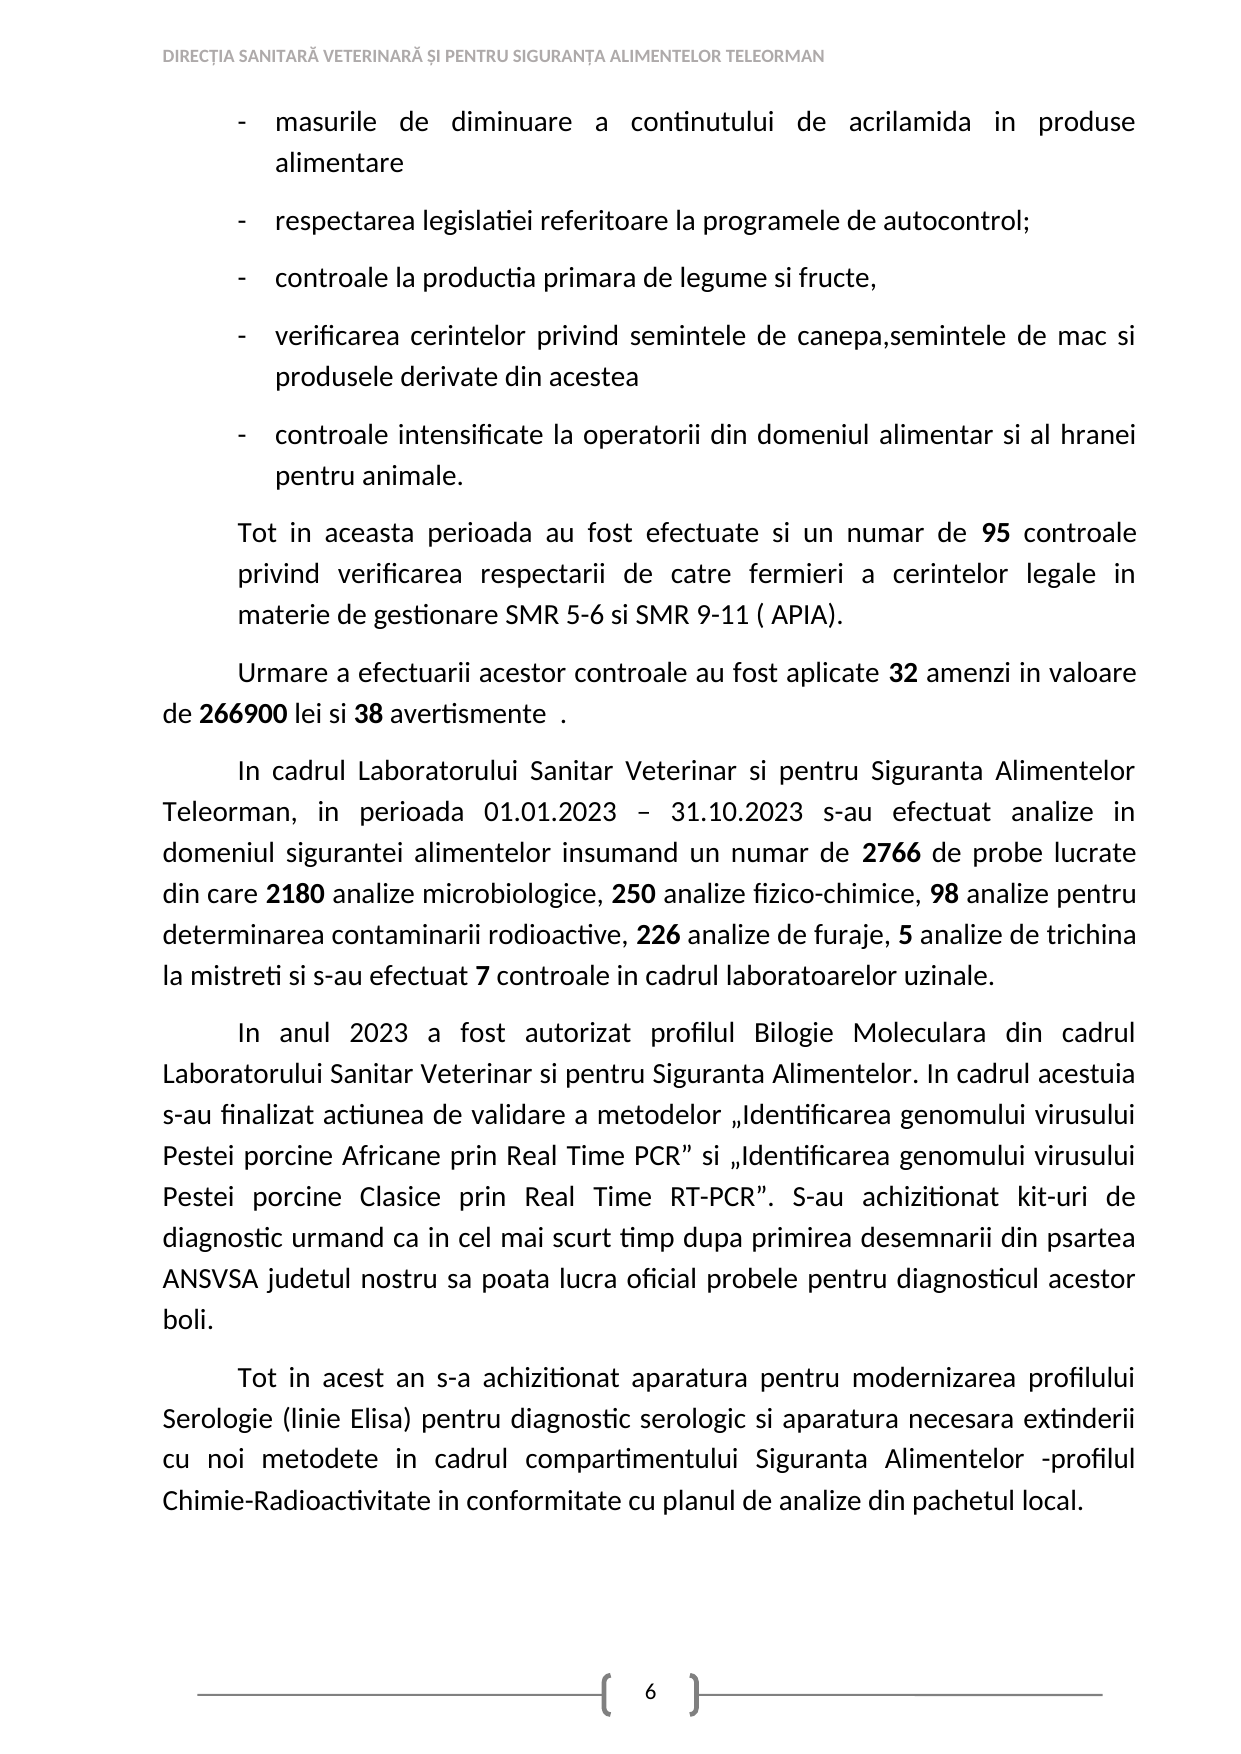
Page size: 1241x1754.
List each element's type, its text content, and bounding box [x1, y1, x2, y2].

text In anul 2023 a fost autorizat profilul Bilogie Moleculara din cadrul Laboratorului Sanitar Veterinar si pentru Siguranta Alimentelor. In cadrul acestuia s-au finalizat actiunea de validare a metodelor „Identificarea genomului virusului Pestei porcine Africane prin Real Time PCR” si „Identificarea genomului virusului Pestei porcine Clasice prin Real Time RT-PCR”. S-au achizitionat kit-uri de diagnostic urmand ca in cel mai scurt timp dupa primirea desemnarii din psartea ANSVSA judetul nostru sa poata lucra oficial probele pentru diagnosticul acestor boli. [162, 1014, 1137, 1337]
list controale intensificate la operatorii din domeniul alimentar si al hranei pentru animale. [237, 416, 1137, 492]
text Urmare a efectuarii acestor controale au fost aplicate 32 amenzi in valoare de 266900 lei si 38 avertismente . [162, 654, 1137, 730]
text Tot in acest an s-a achizitionat aparatura pentru modernizarea profilului Serologie (linie Elisa) pentru diagnostic serologic si aparatura necesara extinderii cu noi metodete in cadrul compartimentului Siguranta Alimentelor -profilul Chimie-Radioactivitate in conformitate cu planul de analize din pachetul local. [162, 1359, 1137, 1517]
list masurile de diminuare a continutului de acrilamida in produse alimentare [237, 103, 1137, 180]
list controale la productia primara de legume si fructe, [237, 259, 1137, 295]
text Tot in aceasta perioada au fost efectuate si un numar de 95 controale privind verificarea respectarii de catre fermieri a cerintelor legale in materie de gestionare SMR 5-6 si SMR 9-11 ( APIA). [237, 514, 1137, 632]
text In cadrul Laboratorului Sanitar Veterinar si pentru Siguranta Alimentelor Teleorman, in perioada 01.01.2023 – 31.10.2023 s-au efectuat analize in domeniul sigurantei alimentelor insumand un numar de 2766 de probe lucrate din care 2180 analize microbiologice, 250 analize fizico-chimice, 98 analize pentru determinarea contaminarii rodioactive, 226 analize de furaje, 5 analize de trichina la mistreti si s-au efectuat 7 controale in cadrul laboratoarelor uzinale. [162, 752, 1137, 993]
list verificarea cerintelor privind semintele de canepa,semintele de mac si produsele derivate din acestea [237, 317, 1137, 394]
list respectarea legislatiei referitoare la programele de autocontrol; [237, 202, 1137, 238]
